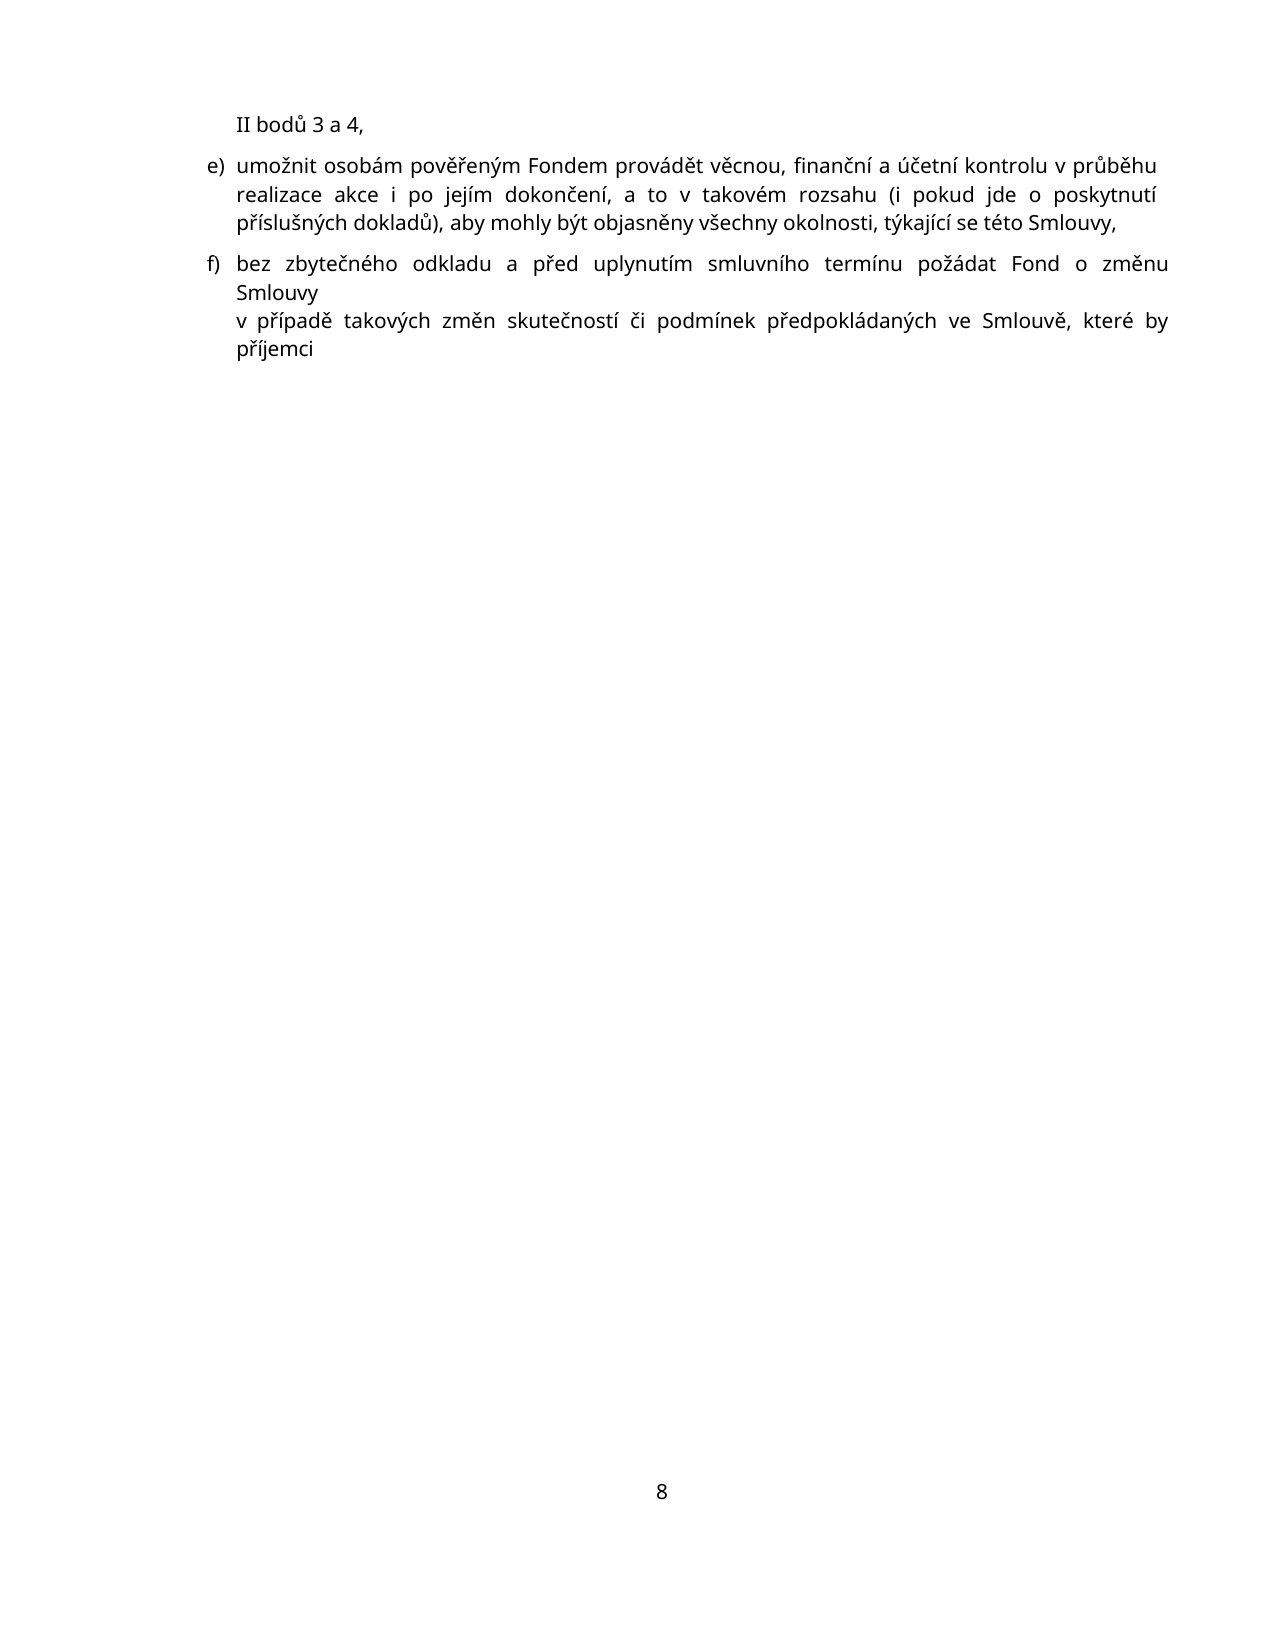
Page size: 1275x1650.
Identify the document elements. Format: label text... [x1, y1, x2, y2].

list bez zbytečného odkladu a před uplynutím smluvního termínu požádat Fond o změnu Smlouvy [207, 249, 1169, 306]
text v případě takových změn skutečností či podmínek předpokládaných ve Smlouvě, které by příjemci [236, 306, 1169, 363]
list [207, 110, 1156, 139]
list umožnit osobám pověřeným Fondem provádět věcnou, finanční a účetní kontrolu v průběhu realizace akce i po jejím dokončení, a to v takovém rozsahu (i pokud jde o poskytnutí příslušných dokladů), aby mohly být objasněny všechny okolnosti, týkající se této Smlouvy, [207, 152, 1157, 237]
